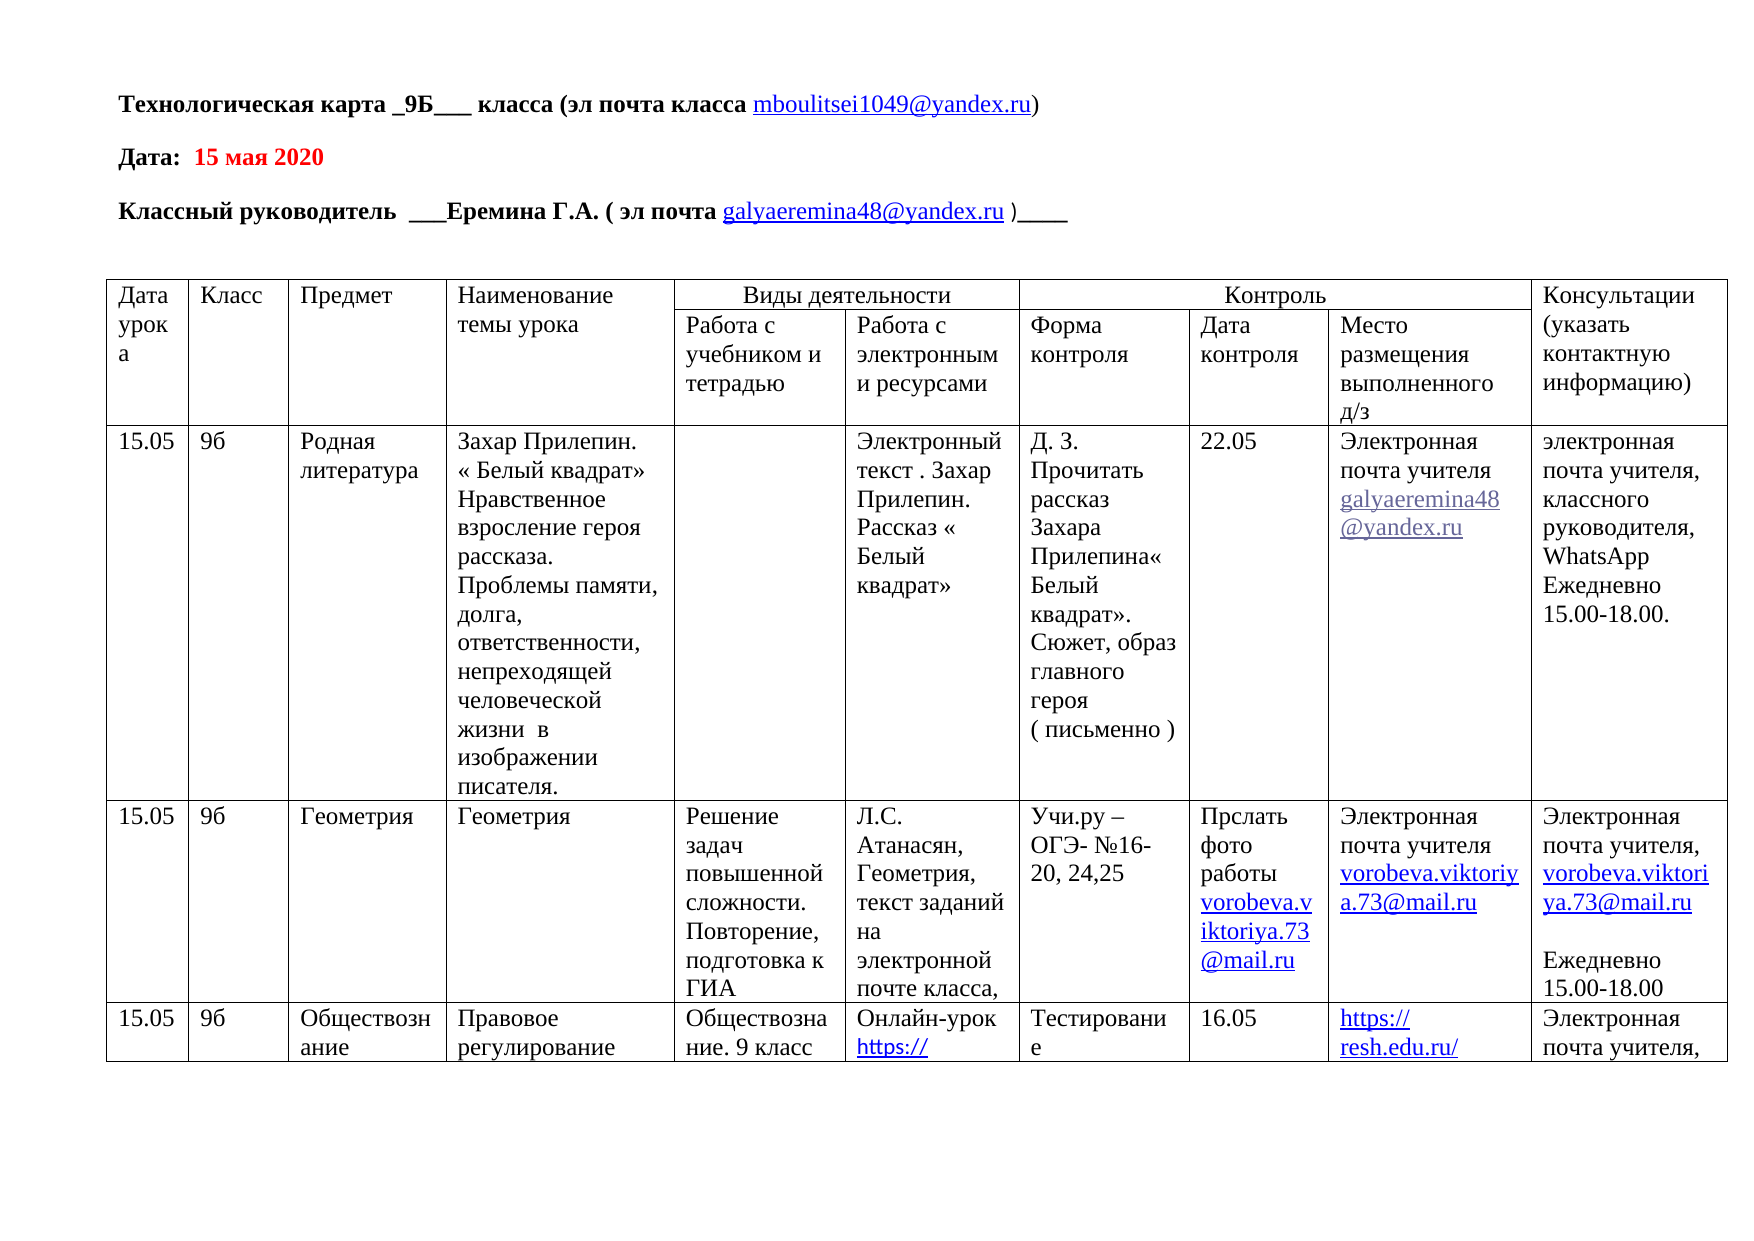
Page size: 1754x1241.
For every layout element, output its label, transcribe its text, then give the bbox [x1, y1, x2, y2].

table_cell Д. З. Прочитать рассказ Захара Прилепина« Белый квадрат». Сюжет, образ главного героя ( письменно ) [1020, 426, 1189, 800]
table_cell Электронный текст . Захар Прилепин. Рассказ « Белый квадрат» [846, 426, 1019, 800]
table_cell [1532, 1003, 1727, 1061]
table_cell Захар Прилепин. « Белый квадрат» Нравственное взросление героя рассказа. Проблемы памяти, долга, ответственности, непреходящей человеческой жизни в изображении писателя. [447, 426, 674, 800]
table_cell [1020, 1003, 1189, 1061]
table_cell Геометрия [447, 801, 674, 1002]
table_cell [447, 1003, 674, 1061]
table_cell Учи.ру – ОГЭ- №16-20, 24,25 [1020, 801, 1189, 1002]
table_cell Место размещения выполненного д/з [1329, 310, 1531, 425]
table_header Консультации (указать контактную информацию) [1532, 280, 1727, 425]
table_cell Родная литература [289, 426, 446, 800]
table_cell Обществознание [289, 1003, 446, 1061]
table_cell Электронная почта учителя vorobeva.viktoriya.73@mail.ru [1329, 801, 1531, 1002]
table_header Класс [189, 280, 288, 425]
text Дата: 15 мая 2020 [118, 142, 1636, 171]
table_cell Дата контроля [1190, 310, 1328, 425]
table_header Предмет [289, 280, 446, 425]
table_cell 9б [189, 801, 288, 1002]
table_cell 15.05 [107, 801, 188, 1002]
text Технологическая карта _9Б___ класса (эл почта класса mboulitsei1049@yandex.ru) [118, 89, 753, 117]
table_cell 15.05 [107, 1003, 188, 1061]
table_header Виды деятельности [675, 280, 1019, 309]
table_cell Геометрия [289, 801, 446, 1002]
table_cell электронная почта учителя, классного руководителя, WhatsApp Ежедневно 15.00-18.00. [1532, 426, 1727, 800]
table_cell 16.05 [1190, 1003, 1328, 1061]
text Классный руководитель ___Еремина Г.А. ( эл почта galyaeremina48@yandex.ru )____ [118, 196, 1636, 225]
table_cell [1329, 1003, 1531, 1061]
table_cell Л.С. Атанасян, Геометрия, текст заданий на электронной почте класса, [846, 801, 1019, 1002]
table_header Контроль [1020, 280, 1531, 309]
table_cell Решение задач повышенной сложности. Повторение, подготовка к ГИА [675, 801, 845, 1002]
text Технологическая карта _9Б___ класса (эл почта класса mboulitsei1049@yandex.ru) [1031, 89, 1636, 117]
table_cell 22.05 [1190, 426, 1328, 800]
table_cell 9б [189, 1003, 288, 1061]
table_cell 9б [189, 426, 288, 800]
table_cell [675, 426, 845, 800]
table_cell Электронная почта учителя, vorobeva.viktoriya.73@mail.ru Ежедневно 15.00-18.00 [1532, 801, 1727, 1002]
table_cell Работа с электронными ресурсами [846, 310, 1019, 425]
table_cell 15.05 [107, 426, 188, 800]
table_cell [846, 1003, 1019, 1061]
table_cell Форма контроля [1020, 310, 1189, 425]
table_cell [675, 1003, 845, 1061]
table_header Дата урока [107, 280, 188, 425]
table_cell Прслать фото работы vorobeva.viktoriya.73@mail.ru [1190, 801, 1328, 1002]
table_cell Работа с учебником и тетрадью [675, 310, 845, 425]
table_cell Электронная почта учителя galyaeremina48@yandex.ru [1329, 426, 1531, 800]
table_header Наименование темы урока [447, 280, 674, 425]
